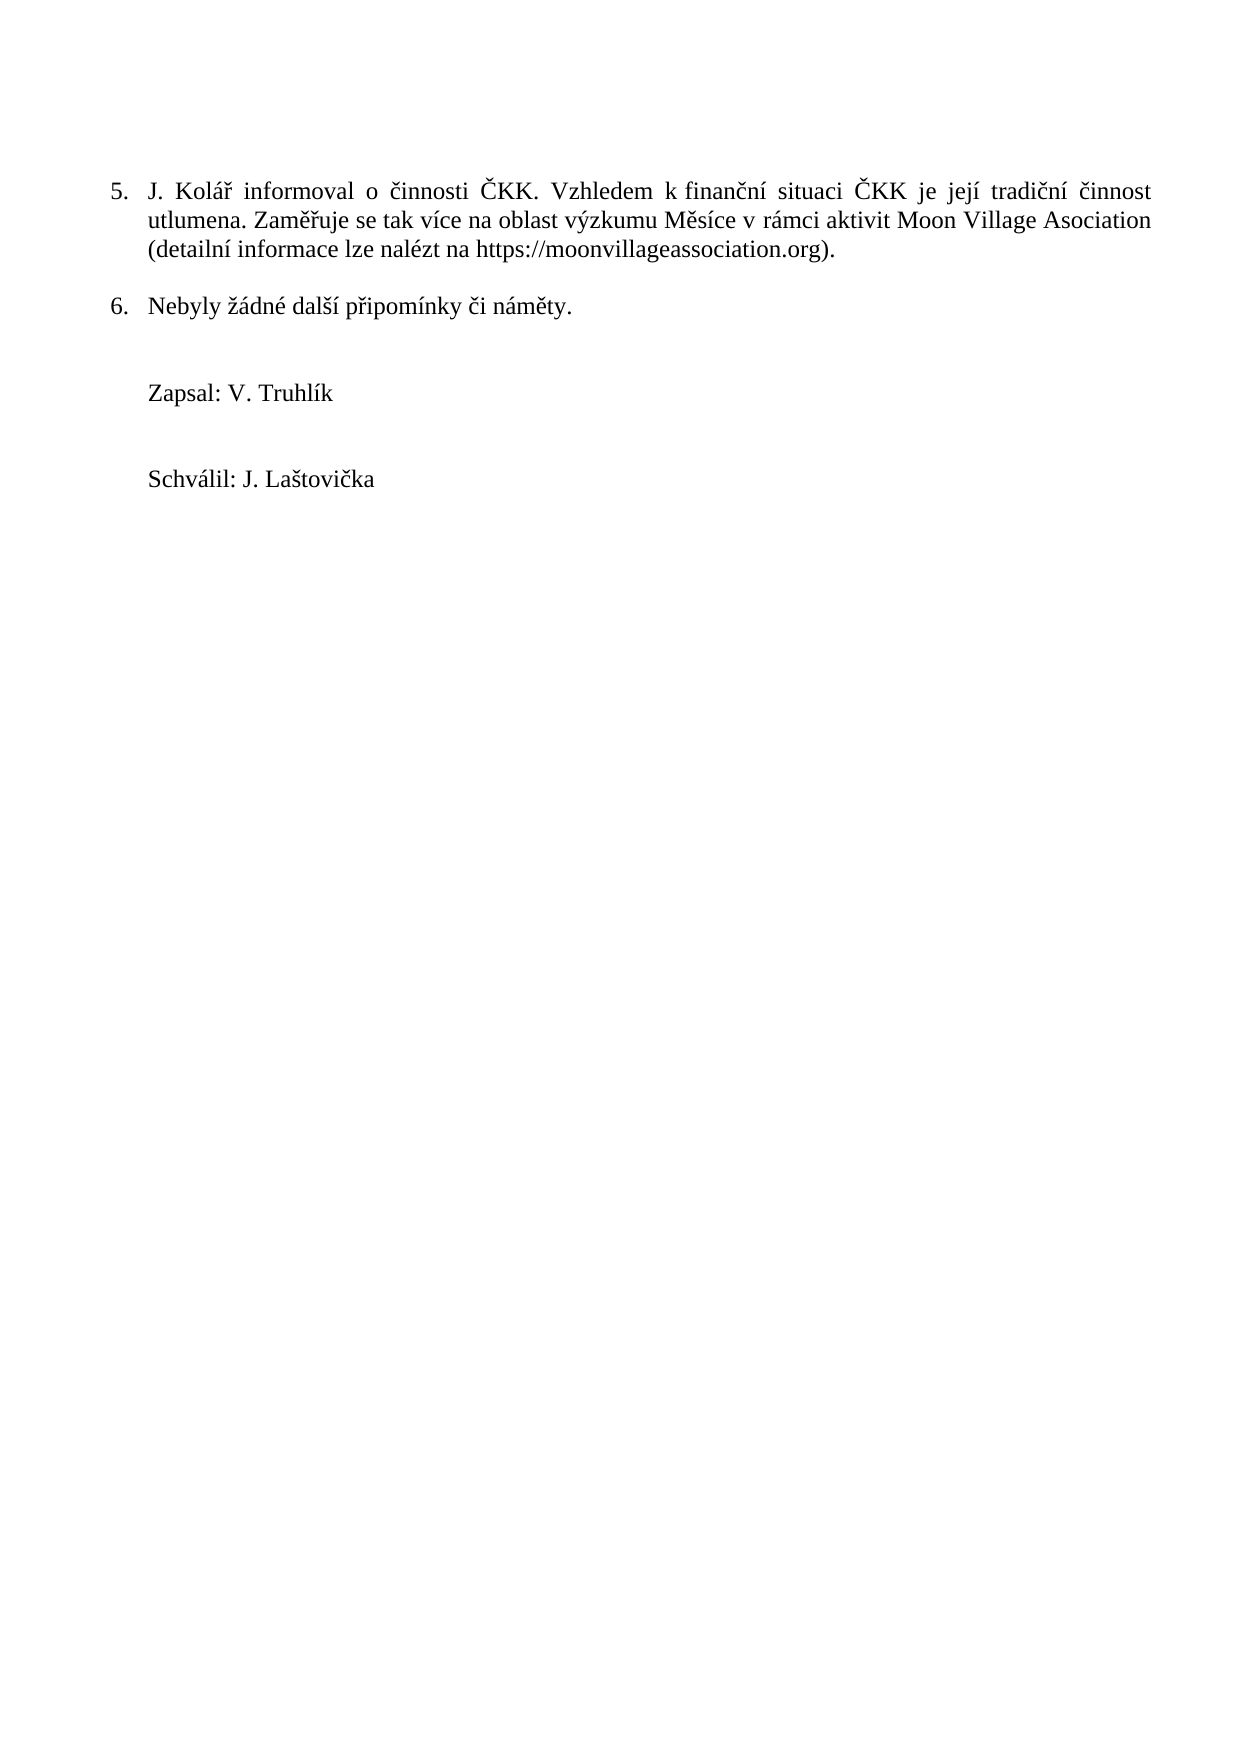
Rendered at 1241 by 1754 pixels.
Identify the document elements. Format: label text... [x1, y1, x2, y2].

text Zapsal: V. Truhlík [148, 378, 1152, 406]
list J. Kolář informoval o činnosti ČKK. Vzhledem k finanční situaci ČKK je její tradiční činnost utlumena. Zaměřuje se tak více na oblast výzkumu Měsíce v rámci aktivit Moon Village Asociation (detailní informace lze nalézt na https://moonvillageassociation.org). [110, 176, 1152, 263]
list Nebyly žádné další připomínky či náměty. [110, 291, 1152, 320]
text Schválil: J. Laštovička [148, 464, 1152, 493]
